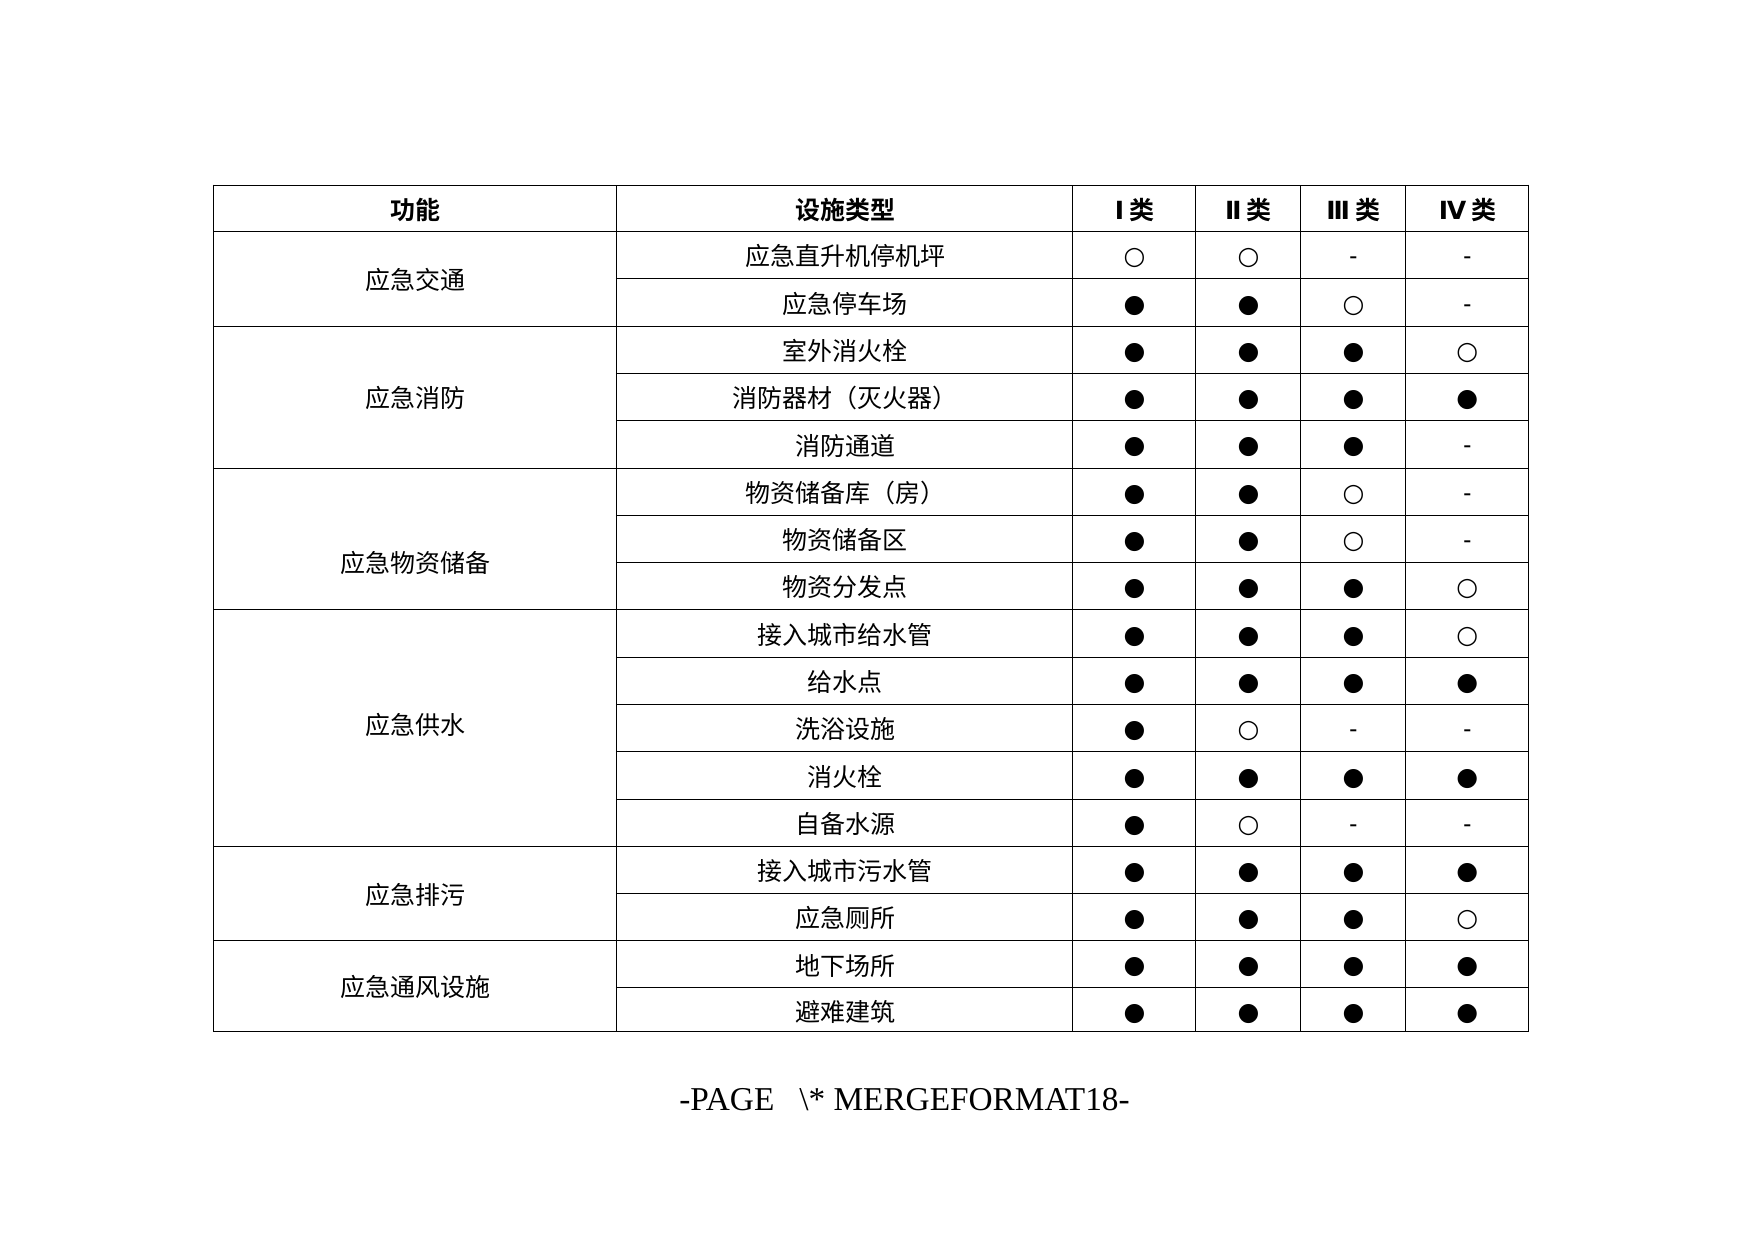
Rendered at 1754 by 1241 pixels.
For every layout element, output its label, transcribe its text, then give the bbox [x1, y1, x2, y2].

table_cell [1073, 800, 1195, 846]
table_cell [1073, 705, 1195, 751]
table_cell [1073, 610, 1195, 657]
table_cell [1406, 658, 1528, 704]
table_header 设施类型 [617, 186, 1072, 231]
table_cell ● [1196, 374, 1300, 420]
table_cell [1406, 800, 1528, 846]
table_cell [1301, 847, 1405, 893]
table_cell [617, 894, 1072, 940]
table_cell ● [1073, 374, 1195, 420]
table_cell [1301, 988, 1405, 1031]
table_cell 应急直升机停机坪 [617, 232, 1072, 278]
table_cell - [1406, 421, 1528, 467]
table_cell ● [1073, 327, 1195, 373]
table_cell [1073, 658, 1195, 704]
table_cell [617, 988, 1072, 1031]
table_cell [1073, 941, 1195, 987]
table_cell ● [1196, 421, 1300, 467]
table_header 功能 [214, 186, 616, 231]
table_cell ● [1196, 327, 1300, 373]
table_cell ○ [1406, 327, 1528, 373]
table_cell ○ [1301, 516, 1405, 562]
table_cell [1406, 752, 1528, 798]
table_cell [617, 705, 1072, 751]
table_cell - [1301, 232, 1405, 278]
table_cell - [1406, 232, 1528, 278]
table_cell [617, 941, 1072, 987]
table_cell 应急停车场 [617, 279, 1072, 326]
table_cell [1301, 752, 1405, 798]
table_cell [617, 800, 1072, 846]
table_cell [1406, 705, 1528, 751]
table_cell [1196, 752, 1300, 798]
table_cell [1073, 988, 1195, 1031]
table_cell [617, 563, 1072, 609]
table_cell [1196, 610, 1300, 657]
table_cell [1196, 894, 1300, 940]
table_cell 应急物资储备 [214, 469, 616, 609]
table_cell 消防器材（灭火器） [617, 374, 1072, 420]
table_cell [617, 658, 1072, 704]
table_cell ○ [1073, 232, 1195, 278]
table_cell ● [1301, 374, 1405, 420]
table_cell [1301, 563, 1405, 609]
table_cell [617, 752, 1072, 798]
table_cell ● [1406, 374, 1528, 420]
table_cell ● [1301, 327, 1405, 373]
table_cell 应急消防 [214, 327, 616, 467]
table_cell ● [1073, 279, 1195, 326]
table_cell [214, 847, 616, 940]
table_cell ○ [1196, 232, 1300, 278]
table_cell ● [1196, 279, 1300, 326]
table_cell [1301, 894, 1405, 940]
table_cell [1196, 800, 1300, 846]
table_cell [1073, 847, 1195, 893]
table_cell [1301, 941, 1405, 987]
table_header Ⅰ类 [1073, 186, 1195, 231]
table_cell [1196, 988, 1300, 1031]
table_cell 消防通道 [617, 421, 1072, 467]
table_cell 室外消火栓 [617, 327, 1072, 373]
table_cell - [1406, 279, 1528, 326]
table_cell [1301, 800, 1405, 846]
table_header Ⅲ类 [1301, 186, 1405, 231]
table_cell - [1406, 516, 1528, 562]
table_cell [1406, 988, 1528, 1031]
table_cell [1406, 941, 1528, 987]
table_cell ● [1073, 421, 1195, 467]
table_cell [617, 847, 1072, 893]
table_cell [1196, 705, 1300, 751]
table_cell 物资储备库（房） [617, 469, 1072, 515]
table_cell - [1406, 469, 1528, 515]
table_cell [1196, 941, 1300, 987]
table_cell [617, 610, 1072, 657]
table_cell 应急交通 [214, 232, 616, 326]
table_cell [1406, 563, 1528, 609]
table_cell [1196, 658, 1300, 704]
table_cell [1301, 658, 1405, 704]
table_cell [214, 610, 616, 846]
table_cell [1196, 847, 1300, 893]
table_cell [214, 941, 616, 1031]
table_cell ● [1301, 421, 1405, 467]
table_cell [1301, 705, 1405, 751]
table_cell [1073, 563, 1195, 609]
table_header Ⅳ类 [1406, 186, 1528, 231]
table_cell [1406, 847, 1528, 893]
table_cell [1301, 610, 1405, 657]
table_cell ○ [1301, 279, 1405, 326]
table_header Ⅱ类 [1196, 186, 1300, 231]
table_cell 物资储备区 [617, 516, 1072, 562]
table_cell ● [1073, 469, 1195, 515]
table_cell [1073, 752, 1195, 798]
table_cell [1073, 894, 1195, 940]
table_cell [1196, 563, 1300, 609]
table_cell ○ [1301, 469, 1405, 515]
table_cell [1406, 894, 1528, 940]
table_cell ● [1196, 469, 1300, 515]
table_cell ● [1196, 516, 1300, 562]
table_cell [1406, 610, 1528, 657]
table_cell ● [1073, 516, 1195, 562]
